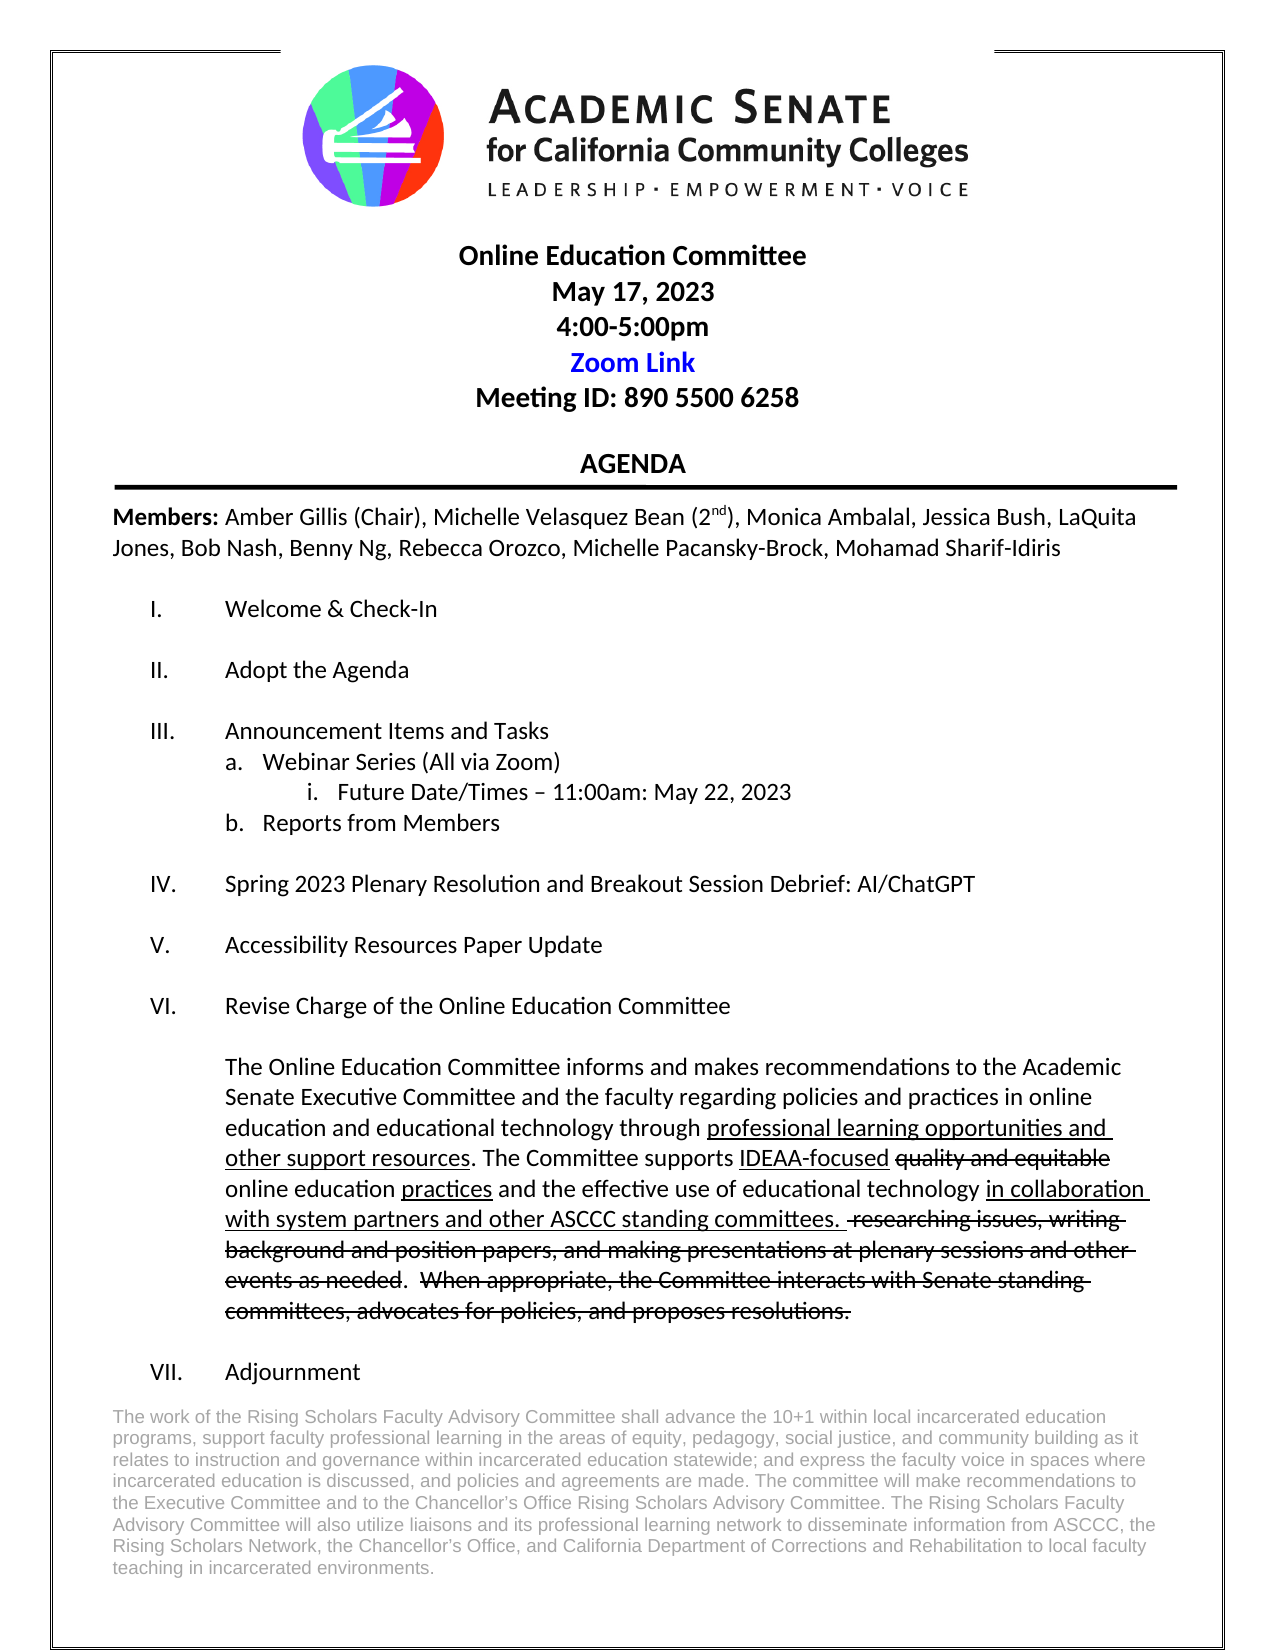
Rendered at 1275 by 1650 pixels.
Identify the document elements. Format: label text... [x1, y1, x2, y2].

title 4:00-5:00pm [103, 308, 1162, 344]
list Revise Charge of the Online Education Committee [150, 990, 1162, 1020]
list Spring 2023 Plenary Resolution and Breakout Session Debrief: AI/ChatGPT [150, 868, 1162, 898]
list Webinar Series (All via Zoom) [225, 746, 1162, 776]
list Reports from Members [225, 807, 1162, 837]
title May 17, 2023 [103, 273, 1162, 308]
title AGENDA [103, 446, 1162, 481]
text The Online Education Committee informs and makes recommendations to the Academic Senate Executive Committee and the faculty regarding policies and practices in online education and educational technology through professional learning opportunities and other support resources. The Committee supports IDEAA-focused quality and equitable online education practices and the effective use of educational technology in collaboration with system partners and other ASCCC standing committees. researching issues, writing background and position papers, and making presentations at plenary sessions and other events as needed. When appropriate, the Committee interacts with Senate standing committees, advocates for policies, and proposes resolutions. [225, 1051, 1162, 1326]
list Adopt the Agenda [150, 654, 1162, 685]
list Welcome & Check-In [150, 593, 1162, 624]
list Announcement Items and Tasks [150, 715, 1162, 746]
title Meeting ID: 890 5500 6258 [112, 379, 1162, 415]
text Members: Amber Gillis (Chair), Michelle Velasquez Bean (2nd), Monica Ambalal, Jessica Bush, LaQuita Jones, Bob Nash, Benny Ng, Rebecca Orozco, Michelle Pacansky-Brock, Mohamad Sharif-Idiris [112, 502, 1162, 563]
list Future Date/Times – 11:00am: May 22, 2023 [319, 776, 1162, 807]
list Accessibility Resources Paper Update [150, 929, 1162, 959]
picture [280, 47, 995, 226]
title Zoom Link [103, 344, 1162, 379]
list Adjournment [150, 1356, 1162, 1387]
title Online Education Committee [103, 237, 1162, 273]
